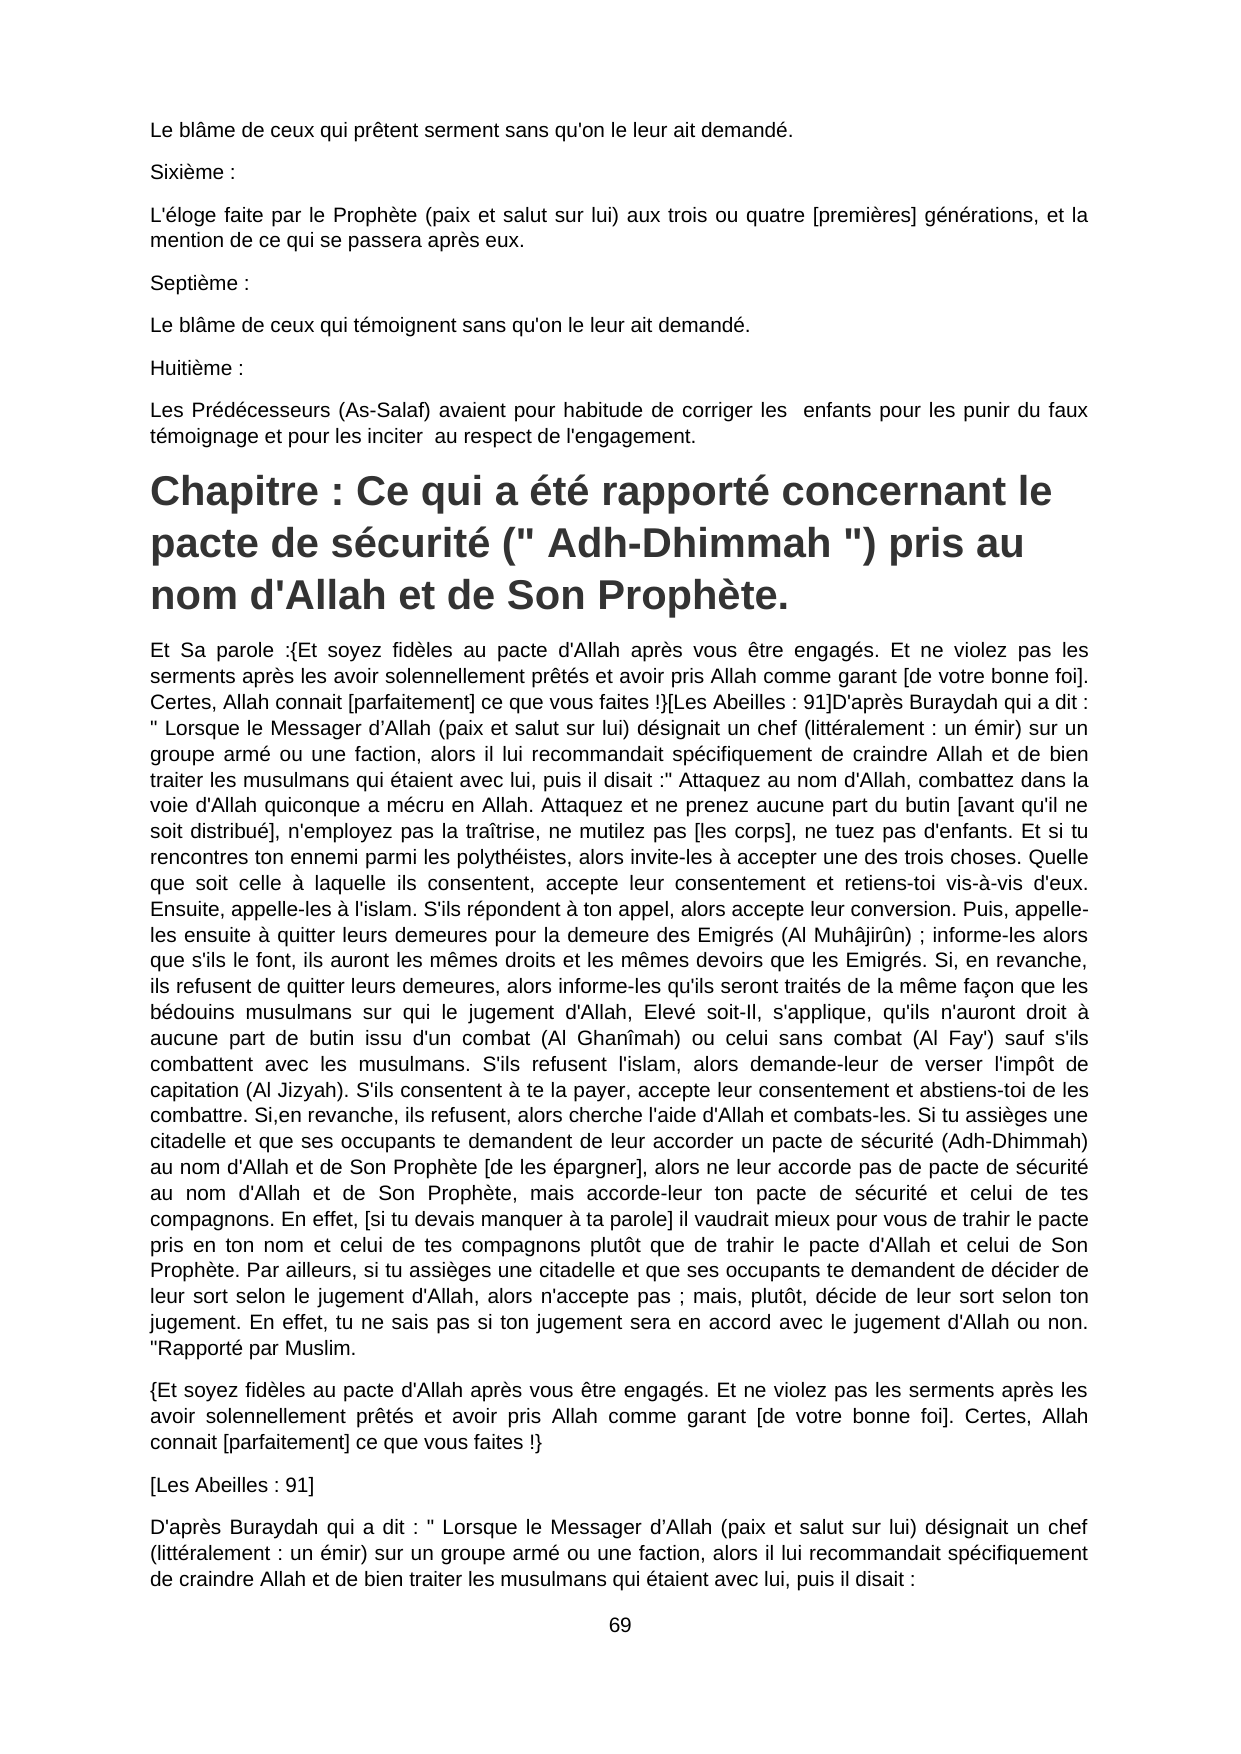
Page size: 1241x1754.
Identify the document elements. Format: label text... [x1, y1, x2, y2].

text Le blâme de ceux qui témoignent sans qu'on le leur ait demandé. [150, 313, 1090, 337]
text L'éloge faite par le Prophète (paix et salut sur lui) aux trois ou quatre [premières] générations, et la mention de ce qui se passera après eux. [150, 202, 1090, 252]
text Sixième : [150, 160, 1090, 184]
text Et Sa parole :{Et soyez fidèles au pacte d'Allah après vous être engagés. Et ne violez pas les serments après les avoir solennellement prêtés et avoir pris Allah comme garant [de votre bonne foi]. Certes, Allah connait [parfaitement] ce que vous faites !}[Les Abeilles : 91]D'après Buraydah qui a dit : " Lorsque le Messager d’Allah (paix et salut sur lui) désignait un chef (littéralement : un émir) sur un groupe armé ou une faction, alors il lui recommandait spécifiquement de craindre Allah et de bien traiter les musulmans qui étaient avec lui, puis il disait :" Attaquez au nom d'Allah, combattez dans la voie d'Allah quiconque a mécru en Allah. Attaquez et ne prenez aucune part du butin [avant qu'il ne soit distribué], n'employez pas la traîtrise, ne mutilez pas [les corps], ne tuez pas d'enfants. Et si tu rencontres ton ennemi parmi les polythéistes, alors invite-les à accepter une des trois choses. Quelle que soit celle à laquelle ils consentent, accepte leur consentement et retiens-toi vis-à-vis d'eux. Ensuite, appelle-les à l'islam. S'ils répondent à ton appel, alors accepte leur conversion. Puis, appelle-les ensuite à quitter leurs demeures pour la demeure des Emigrés (Al Muhâjirûn) ; informe-les alors que s'ils le font, ils auront les mêmes droits et les mêmes devoirs que les Emigrés. Si, en revanche, ils refusent de quitter leurs demeures, alors informe-les qu'ils seront traités de la même façon que les bédouins musulmans sur qui le jugement d'Allah, Elevé soit-Il, s'applique, qu'ils n'auront droit à aucune part de butin issu d'un combat (Al Ghanîmah) ou celui sans combat (Al Fay') sauf s'ils combattent avec les musulmans. S'ils refusent l'islam, alors demande-leur de verser l'impôt de capitation (Al Jizyah). S'ils consentent à te la payer, accepte leur consentement et abstiens-toi de les combattre. Si,en revanche, ils refusent, alors cherche l'aide d'Allah et combats-les. Si tu assièges une citadelle et que ses occupants te demandent de leur accorder un pacte de sécurité (Adh-Dhimmah) au nom d'Allah et de Son Prophète [de les épargner], alors ne leur accorde pas de pacte de sécurité au nom d'Allah et de Son Prophète, mais accorde-leur ton pacte de sécurité et celui de tes compagnons. En effet, [si tu devais manquer à ta parole] il vaudrait mieux pour vous de trahir le pacte pris en ton nom et celui de tes compagnons plutôt que de trahir le pacte d'Allah et celui de Son Prophète. Par ailleurs, si tu assièges une citadelle et que ses occupants te demandent de décider de leur sort selon le jugement d'Allah, alors n'accepte pas ; mais, plutôt, décide de leur sort selon ton jugement. En effet, tu ne sais pas si ton jugement sera en accord avec le jugement d'Allah ou non. "Rapporté par Muslim. [150, 638, 1090, 1360]
text Huitième : [150, 356, 1090, 380]
text Les Prédécesseurs (As-Salaf) avaient pour habitude de corriger les enfants pour les punir du faux témoignage et pour les inciter au respect de l'engagement. [150, 398, 1090, 448]
text [Les Abeilles : 91] [150, 1472, 1090, 1496]
text D'après Buraydah qui a dit : " Lorsque le Messager d’Allah (paix et salut sur lui) désignait un chef (littéralement : un émir) sur un groupe armé ou une faction, alors il lui recommandait spécifiquement de craindre Allah et de bien traiter les musulmans qui étaient avec lui, puis il disait : [150, 1515, 1090, 1591]
text {Et soyez fidèles au pacte d'Allah après vous être engagés. Et ne violez pas les serments après les avoir solennellement prêtés et avoir pris Allah comme garant [de votre bonne foi]. Certes, Allah connait [parfaitement] ce que vous faites !} [150, 1378, 1090, 1454]
subtitle Chapitre : Ce qui a été rapporté concernant le pacte de sécurité (" Adh-Dhimmah ") pris au nom d'Allah et de Son Prophète. [150, 467, 1090, 618]
text Septième : [150, 271, 1090, 295]
text Le blâme de ceux qui prêtent serment sans qu'on le leur ait demandé. [150, 117, 1090, 141]
